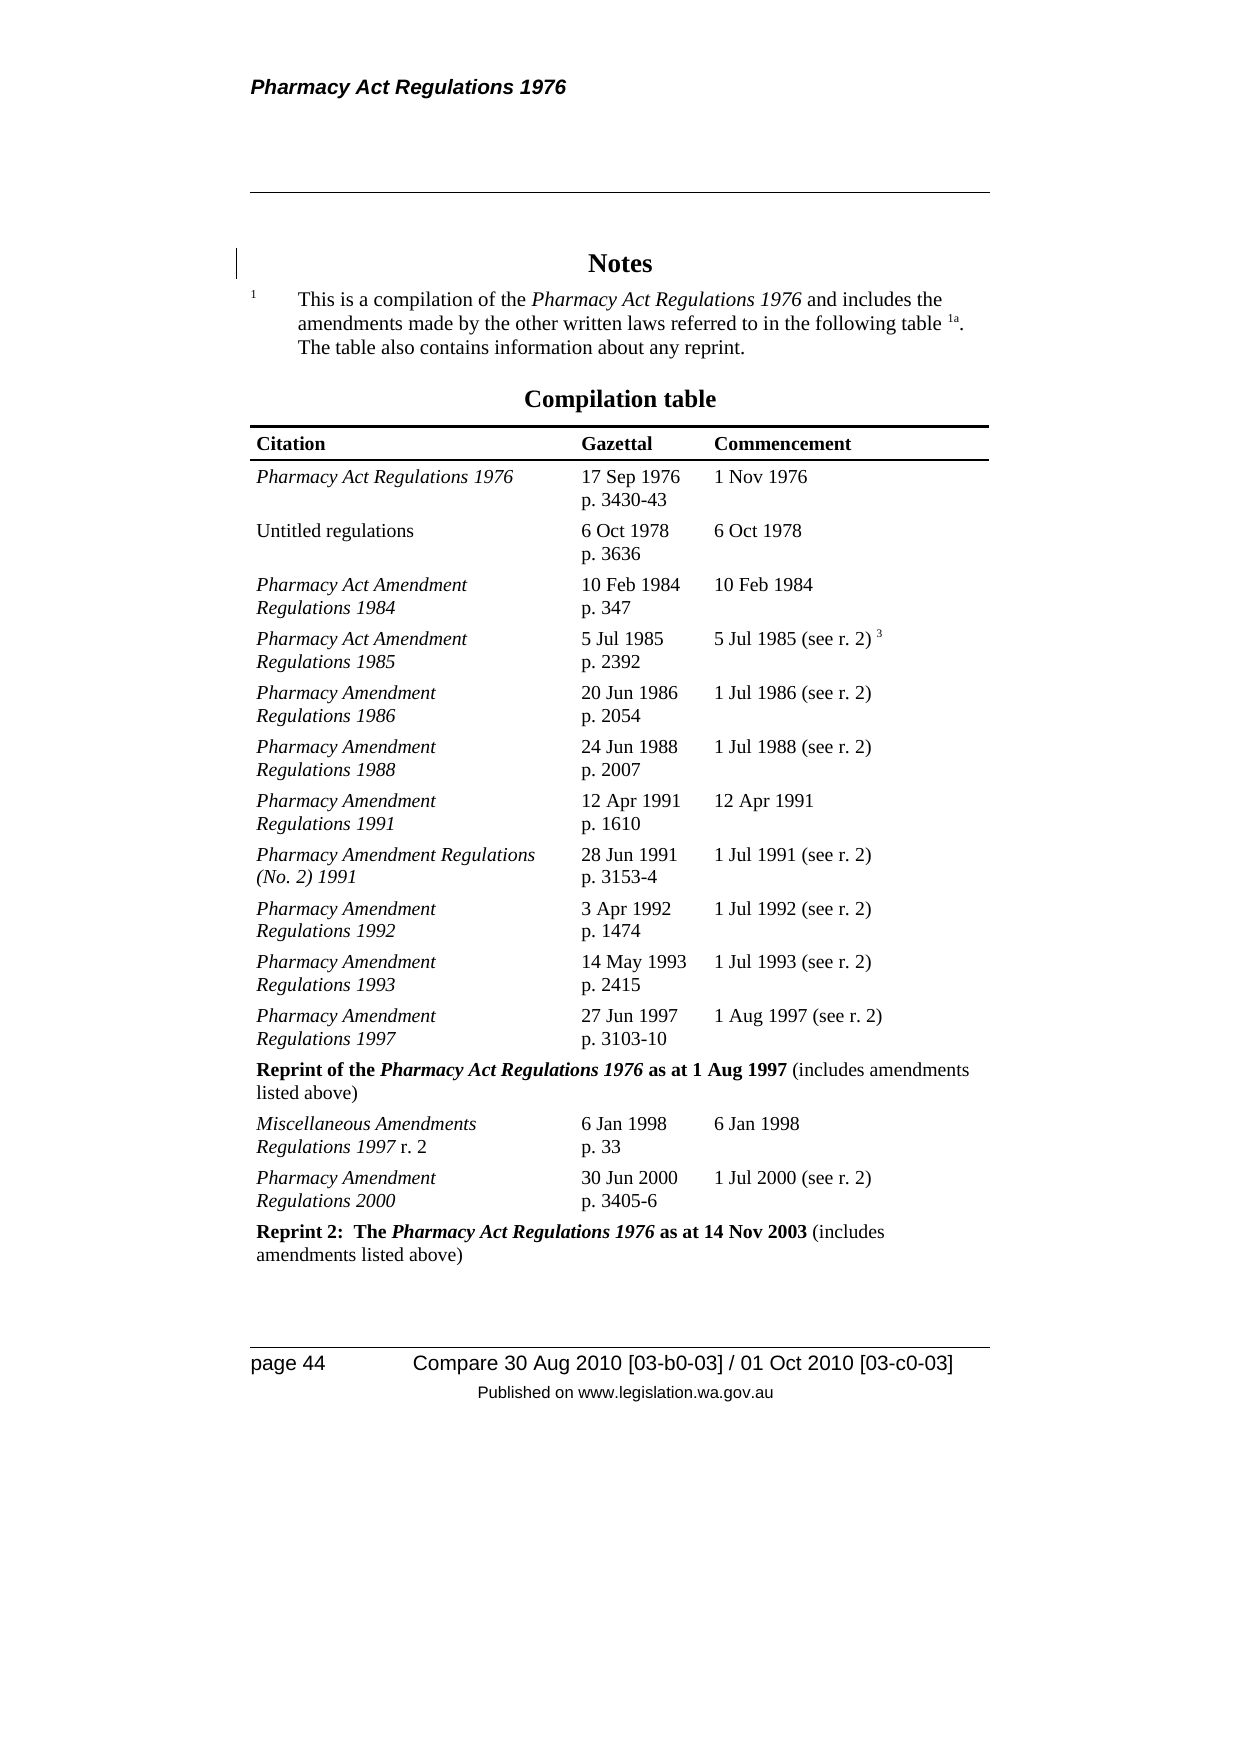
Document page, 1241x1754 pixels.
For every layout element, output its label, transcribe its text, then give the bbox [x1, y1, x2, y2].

table_cell Pharmacy Act Amendment Regulations 1984 [250, 569, 575, 623]
table_cell 1 Jul 2000 (see r. 2) [708, 1162, 989, 1216]
table_cell 5 Jul 1985 p. 2392 [575, 623, 708, 677]
table_cell 1 Jul 1986 (see r. 2) [708, 677, 989, 731]
table_cell Pharmacy Amendment Regulations 1991 [250, 785, 575, 838]
table_cell 6 Jan 1998 p. 33 [575, 1108, 708, 1162]
table_cell Pharmacy Amendment Regulations 1992 [250, 893, 575, 946]
table_cell Pharmacy Amendment Regulations (No. 2) 1991 [250, 839, 575, 892]
table_cell Untitled regulations [250, 515, 575, 569]
table_cell 28 Jun 1991 p. 3153-4 [575, 839, 708, 892]
table_cell 20 Jun 1986 p. 2054 [575, 677, 708, 731]
table_cell 1 Jul 1991 (see r. 2) [708, 839, 989, 892]
table_cell Reprint of the Pharmacy Act Regulations 1976 as at 1 Aug 1997 (includes amendments listed above) [250, 1054, 989, 1108]
table_cell Pharmacy Amendment Regulations 1993 [250, 946, 575, 1000]
table_cell 1 Jul 1993 (see r. 2) [708, 946, 989, 1000]
table_cell Miscellaneous Amendments Regulations 1997 r. 2 [250, 1108, 575, 1162]
table_cell 5 Jul 1985 (see r. 2) 3 [708, 623, 989, 677]
table_cell 6 Oct 1978 p. 3636 [575, 515, 708, 569]
table_cell Pharmacy Amendment Regulations 1988 [250, 731, 575, 784]
table_cell Reprint 2: The Pharmacy Act Regulations 1976 as at 14 Nov 2003 (includes amendments listed above) [250, 1216, 989, 1270]
table_cell 30 Jun 2000 p. 3405-6 [575, 1162, 708, 1216]
table_cell 1 Jul 1992 (see r. 2) [708, 893, 989, 946]
subtitle Notes [250, 247, 990, 279]
table_cell 24 Jun 1988 p. 2007 [575, 731, 708, 784]
text 1 This is a compilation of the Pharmacy Act Regulations 1976 and includes the amendments made by the other written laws referred to in the following table 1a. The table also contains information about any reprint. [250, 287, 990, 359]
table_cell 14 May 1993 p. 2415 [575, 946, 708, 1000]
table_cell 6 Oct 1978 [708, 515, 989, 569]
table_cell 1 Aug 1997 (see r. 2) [708, 1000, 989, 1054]
table_header Commencement [708, 428, 989, 459]
table_header Citation [250, 428, 575, 459]
table_cell 3 Apr 1992 p. 1474 [575, 893, 708, 946]
table_cell 10 Feb 1984 [708, 569, 989, 623]
table_cell 12 Apr 1991 [708, 785, 989, 838]
table_cell 12 Apr 1991 p. 1610 [575, 785, 708, 838]
table_cell Pharmacy Amendment Regulations 2000 [250, 1162, 575, 1216]
table_cell 6 Jan 1998 [708, 1108, 989, 1162]
table_cell 10 Feb 1984 p. 347 [575, 569, 708, 623]
subtitle Compilation table [250, 384, 990, 413]
table_cell 1 Jul 1988 (see r. 2) [708, 731, 989, 784]
table_cell Pharmacy Amendment Regulations 1997 [250, 1000, 575, 1054]
table_header Gazettal [575, 428, 708, 459]
table_cell 17 Sep 1976 p. 3430-43 [575, 461, 708, 515]
table_cell 1 Nov 1976 [708, 461, 989, 515]
table_cell Pharmacy Act Regulations 1976 [250, 461, 575, 515]
table_cell 27 Jun 1997 p. 3103-10 [575, 1000, 708, 1054]
table_cell Pharmacy Act Amendment Regulations 1985 [250, 623, 575, 677]
table_cell Pharmacy Amendment Regulations 1986 [250, 677, 575, 731]
